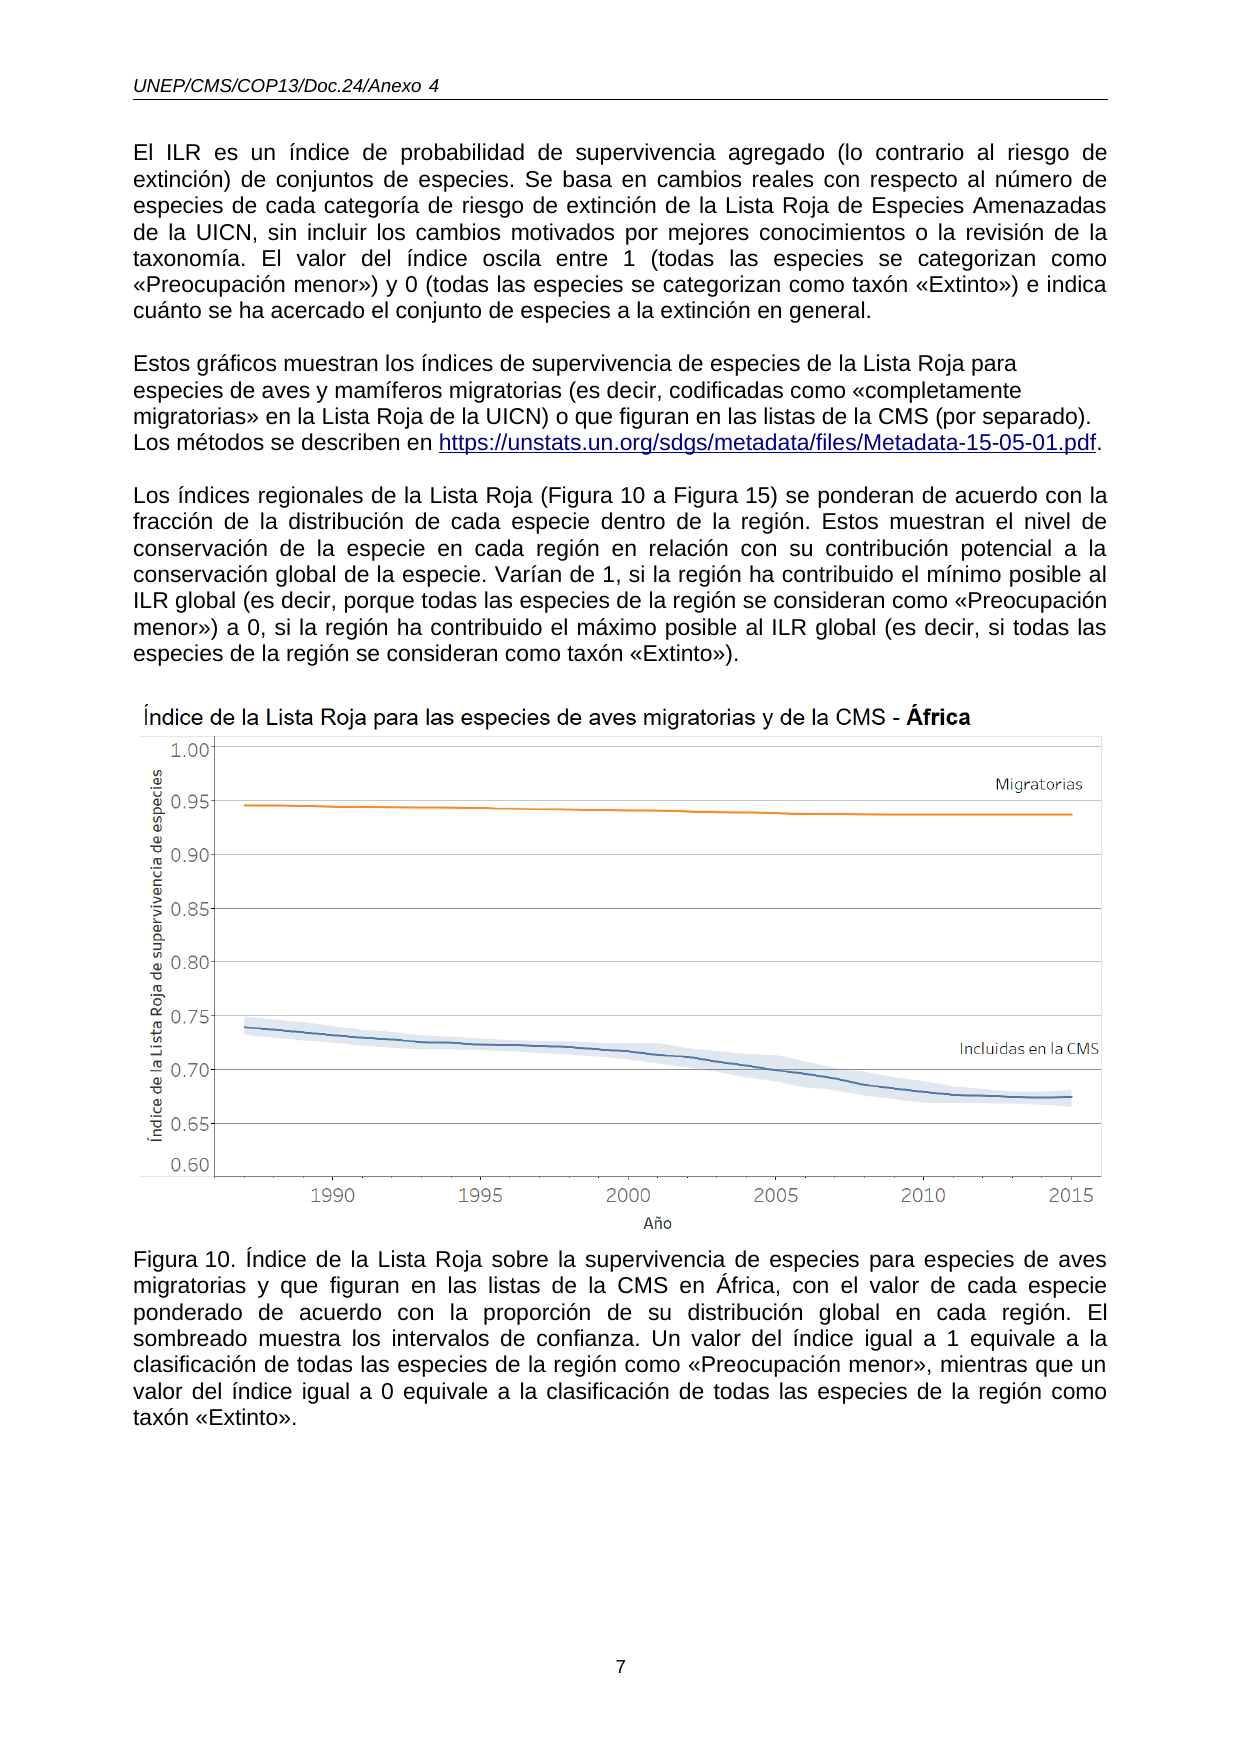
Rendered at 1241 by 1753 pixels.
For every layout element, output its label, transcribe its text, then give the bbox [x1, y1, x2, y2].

text El ILR es un índice de probabilidad de supervivencia agregado (lo contrario al riesgo de extinción) de conjuntos de especies. Se basa en cambios reales con respecto al número de especies de cada categoría de riesgo de extinción de la Lista Roja de Especies Amenazadas de la UICN, sin incluir los cambios motivados por mejores conocimientos o la revisión de la taxonomía. El valor del índice oscila entre 1 (todas las especies se categorizan como «Preocupación menor») y 0 (todas las especies se categorizan como taxón «Extinto») e indica cuánto se ha acercado el conjunto de especies a la extinción en general. [133, 139, 1108, 324]
text Los índices regionales de la Lista Roja (Figura 10 a Figura 15) se ponderan de acuerdo con la fracción de la distribución de cada especie dentro de la región. Estos muestran el nivel de conservación de la especie en cada región en relación con su contribución potencial a la conservación global de la especie. Varían de 1, si la región ha contribuido el mínimo posible al ILR global (es decir, porque todas las especies de la región se consideran como «Preocupación menor») a 0, si la región ha contribuido el máximo posible al ILR global (es decir, si todas las especies de la región se consideran como taxón «Extinto»). [133, 482, 1108, 666]
picture [132, 692, 1109, 1246]
text Estos gráficos muestran los índices de supervivencia de especies de la Lista Roja para especies de aves y mamíferos migratorias (es decir, codificadas como «completamente migratorias» en la Lista Roja de la UICN) o que figuran en las listas de la CMS (por separado). Los métodos se describen en https://unstats.un.org/sdgs/metadata/files/Metadata-15-05-01.pdf. [133, 350, 1108, 456]
text Figura 10. Índice de la Lista Roja sobre la supervivencia de especies para especies de aves migratorias y que figuran en las listas de la CMS en África, con el valor de cada especie ponderado de acuerdo con la proporción de su distribución global en cada región. El sombreado muestra los intervalos de confianza. Un valor del índice igual a 1 equivale a la clasificación de todas las especies de la región como «Preocupación menor», mientras que un valor del índice igual a 0 equivale a la clasificación de todas las especies de la región como taxón «Extinto». [133, 1246, 1108, 1431]
